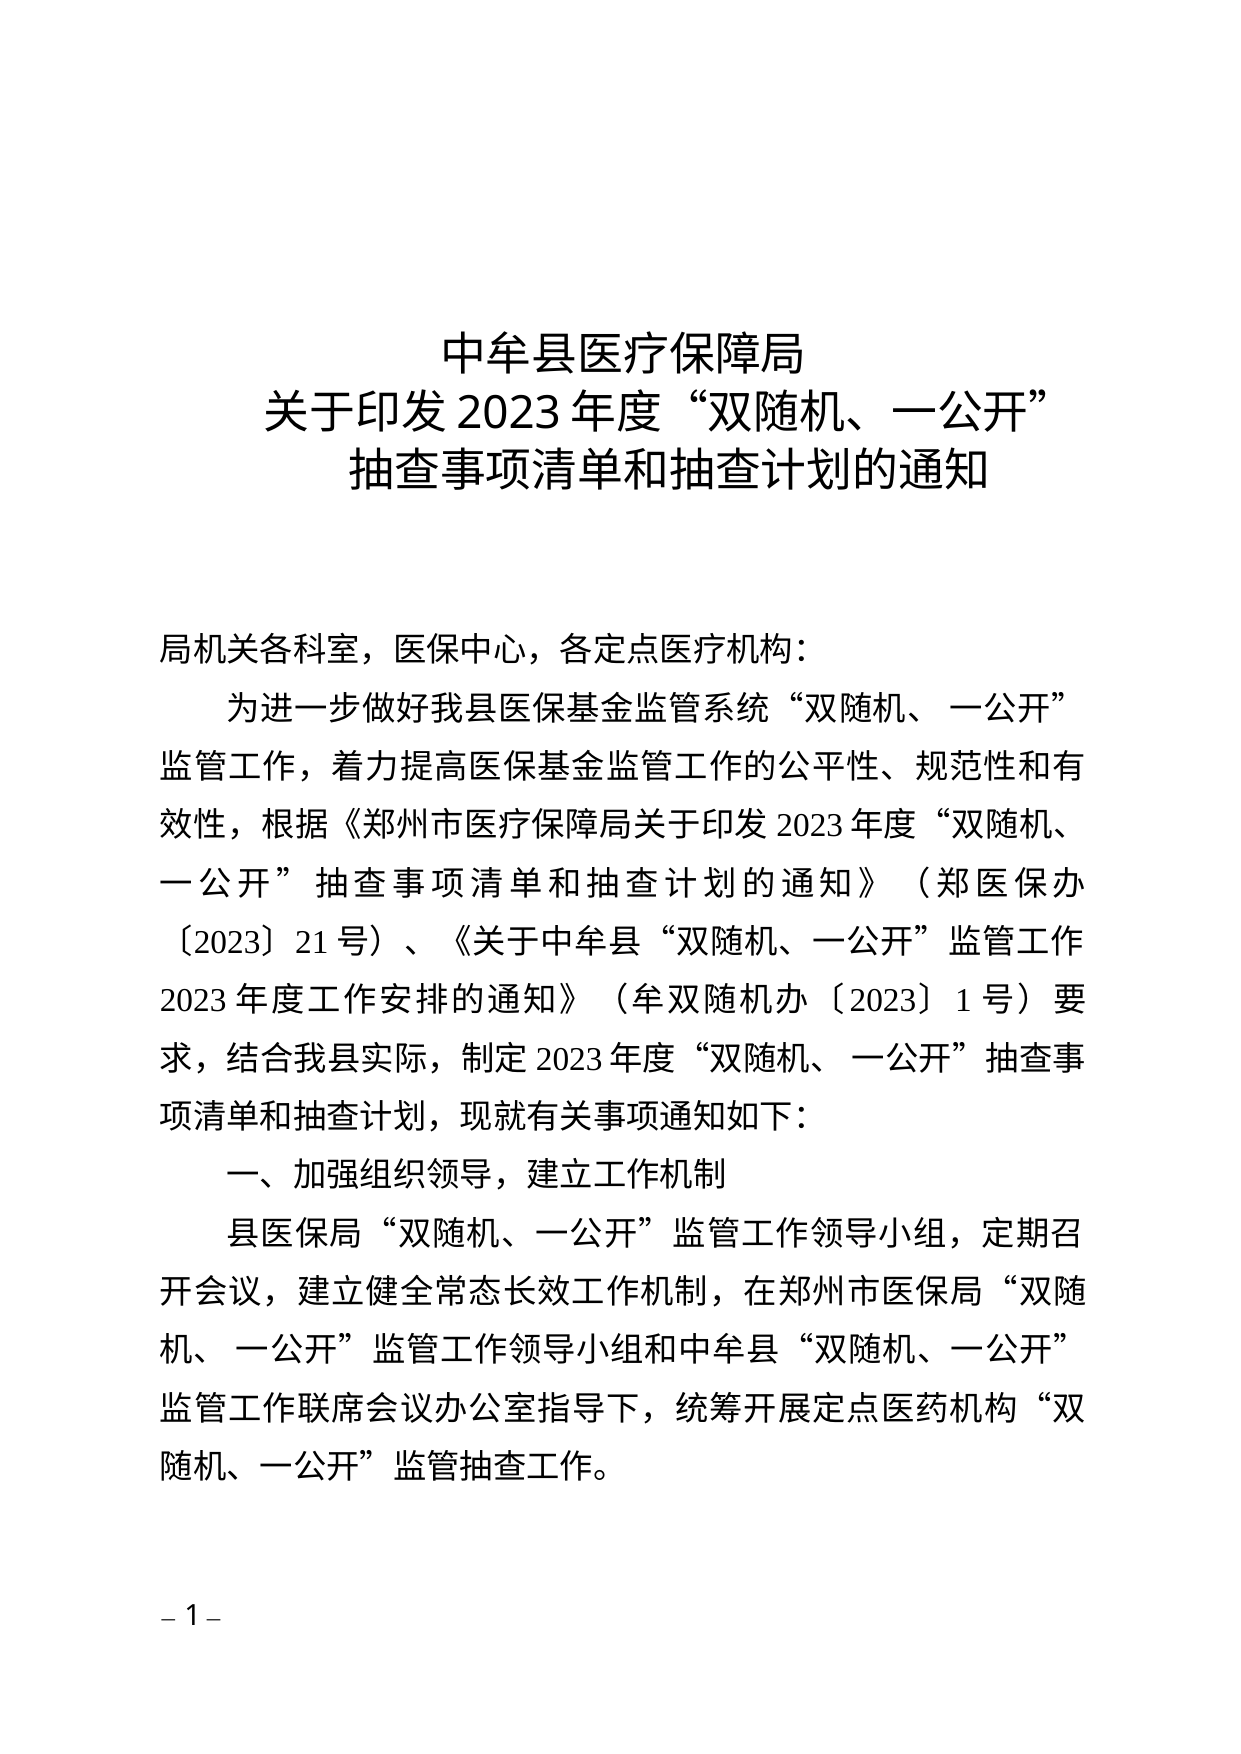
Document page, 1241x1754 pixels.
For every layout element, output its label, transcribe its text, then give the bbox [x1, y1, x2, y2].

text 关于印发2023年度“双随机、一公开” [159, 382, 1087, 440]
text 一、加强组织领导，建立工作机制 [159, 1140, 1087, 1198]
text 为进一步做好我县医保基金监管系统“双随机、 一公开”监管工作，着力提高医保基金监管工作的公平性、规范性和有效性，根据《郑州市医疗保障局关于印发2023年度“双随机、一公开”抽查事项清单和抽查计划的通知》（郑医保办〔2023〕21号）、《关于中牟县“双随机、一公开”监管工作2023年度工作安排的通知》（牟双随机办〔2023〕1号）要求，结合我县实际，制定2023年度“双随机、 一公开”抽查事项清单和抽查计划，现就有关事项通知如下： [159, 673, 1087, 1140]
text 县医保局“双随机、一公开”监管工作领导小组，定期召开会议，建立健全常态长效工作机制，在郑州市医保局“双随机、 一公开”监管工作领导小组和中牟县“双随机、一公开”监管工作联席会议办公室指导下，统筹开展定点医药机构“双随机、一公开”监管抽查工作。 [159, 1198, 1087, 1490]
text 局机关各科室，医保中心，各定点医疗机构： [159, 615, 1087, 673]
text 抽查事项清单和抽查计划的通知 [159, 440, 1087, 498]
text 中牟县医疗保障局 [159, 323, 1087, 382]
